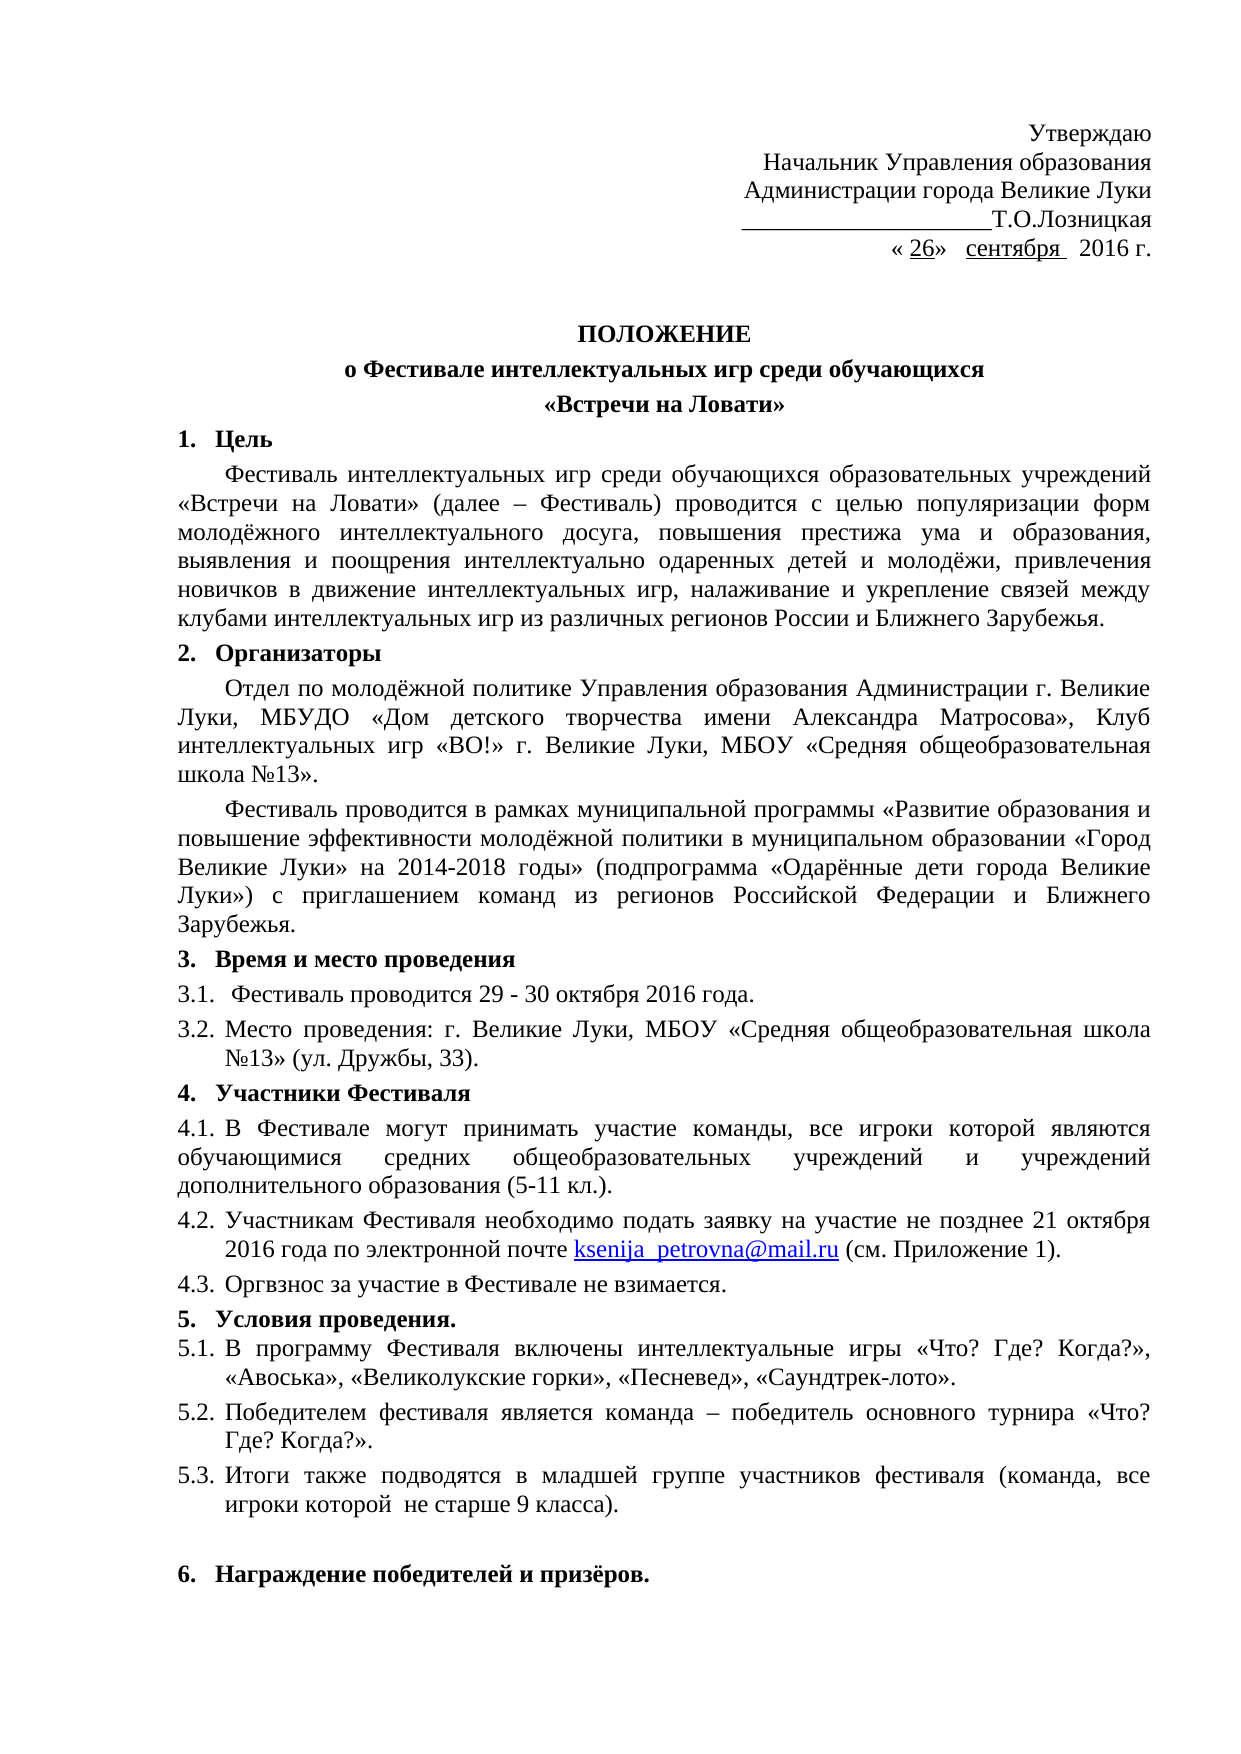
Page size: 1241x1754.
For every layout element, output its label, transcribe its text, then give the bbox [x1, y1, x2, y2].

text «Встречи на Ловати» [177, 389, 1152, 418]
list Фестиваль проводится 29 - 30 октября 2016 года. [177, 979, 1152, 1008]
text Начальник Управления образования [177, 147, 1152, 176]
list Цель [177, 424, 1152, 453]
text Утверждаю [177, 118, 1152, 147]
list Время и место проведения [177, 944, 1152, 973]
list В Фестивале могут принимать участие команды, все игроки которой являются обучающимися средних общеобразовательных учреждений и учреждений дополнительного образования (5-11 кл.). [177, 1113, 1152, 1199]
text ____________________Т.О.Лозницкая [177, 204, 1152, 233]
list Оргвзнос за участие в Фестивале не взимается. [177, 1269, 1152, 1298]
list Участники Фестиваля [177, 1078, 1152, 1107]
list Награждение победителей и призёров. [177, 1559, 1152, 1588]
text Отдел по молодёжной политике Управления образования Администрации г. Великие Луки, МБУДО «Дом детского творчества имени Александра Матросова», Клуб интеллектуальных игр «ВО!» г. Великие Луки, МБОУ «Средняя общеобразовательная школа №13». [177, 673, 1152, 788]
text Администрации города Великие Луки [177, 176, 1152, 204]
text « 26» сентября 2016 г. [177, 233, 1152, 262]
text о Фестивале интеллектуальных игр среди обучающихся [177, 354, 1152, 383]
list В программу Фестиваля включены интеллектуальные игры «Что? Где? Когда?», «Авоська», «Великолукские горки», «Песневед», «Саундтрек-лото». [177, 1333, 1152, 1391]
list Организаторы [177, 638, 1152, 667]
list Победителем фестиваля является команда – победитель основного турнира «Что? Где? Когда?». [177, 1397, 1152, 1454]
list Условия проведения. [177, 1304, 1152, 1333]
text Фестиваль проводится в рамках муниципальной программы «Развитие образования и повышение эффективности молодёжной политики в муниципальном образовании «Город Великие Луки» на 2014-2018 годы» (подпрограмма «Одарённые дети города Великие Луки») с приглашением команд из регионов Российской Федерации и Ближнего Зарубежья. [177, 794, 1152, 938]
text Фестиваль интеллектуальных игр среди обучающихся образовательных учреждений «Встречи на Ловати» (далее – Фестиваль) проводится с целью популяризации форм молодёжного интеллектуального досуга, повышения престижа ума и образования, выявления и поощрения интеллектуально одаренных детей и молодёжи, привлечения новичков в движение интеллектуальных игр, налаживание и укрепление связей между клубами интеллектуальных игр из различных регионов России и Ближнего Зарубежья. [177, 459, 1152, 632]
list Итоги также подводятся в младшей группе участников фестиваля (команда, все игроки которой не старше 9 класса). [177, 1461, 1152, 1518]
list Участникам Фестиваля необходимо подать заявку на участие не позднее 21 октября 2016 года по электронной почте ksenija_petrovna@mail.ru (см. Приложение 1). [177, 1206, 1152, 1263]
subtitle ПОЛОЖЕНИЕ [177, 319, 1152, 348]
list Место проведения: г. Великие Луки, МБОУ «Средняя общеобразовательная школа №13» (ул. Дружбы, 33). [177, 1014, 1152, 1072]
